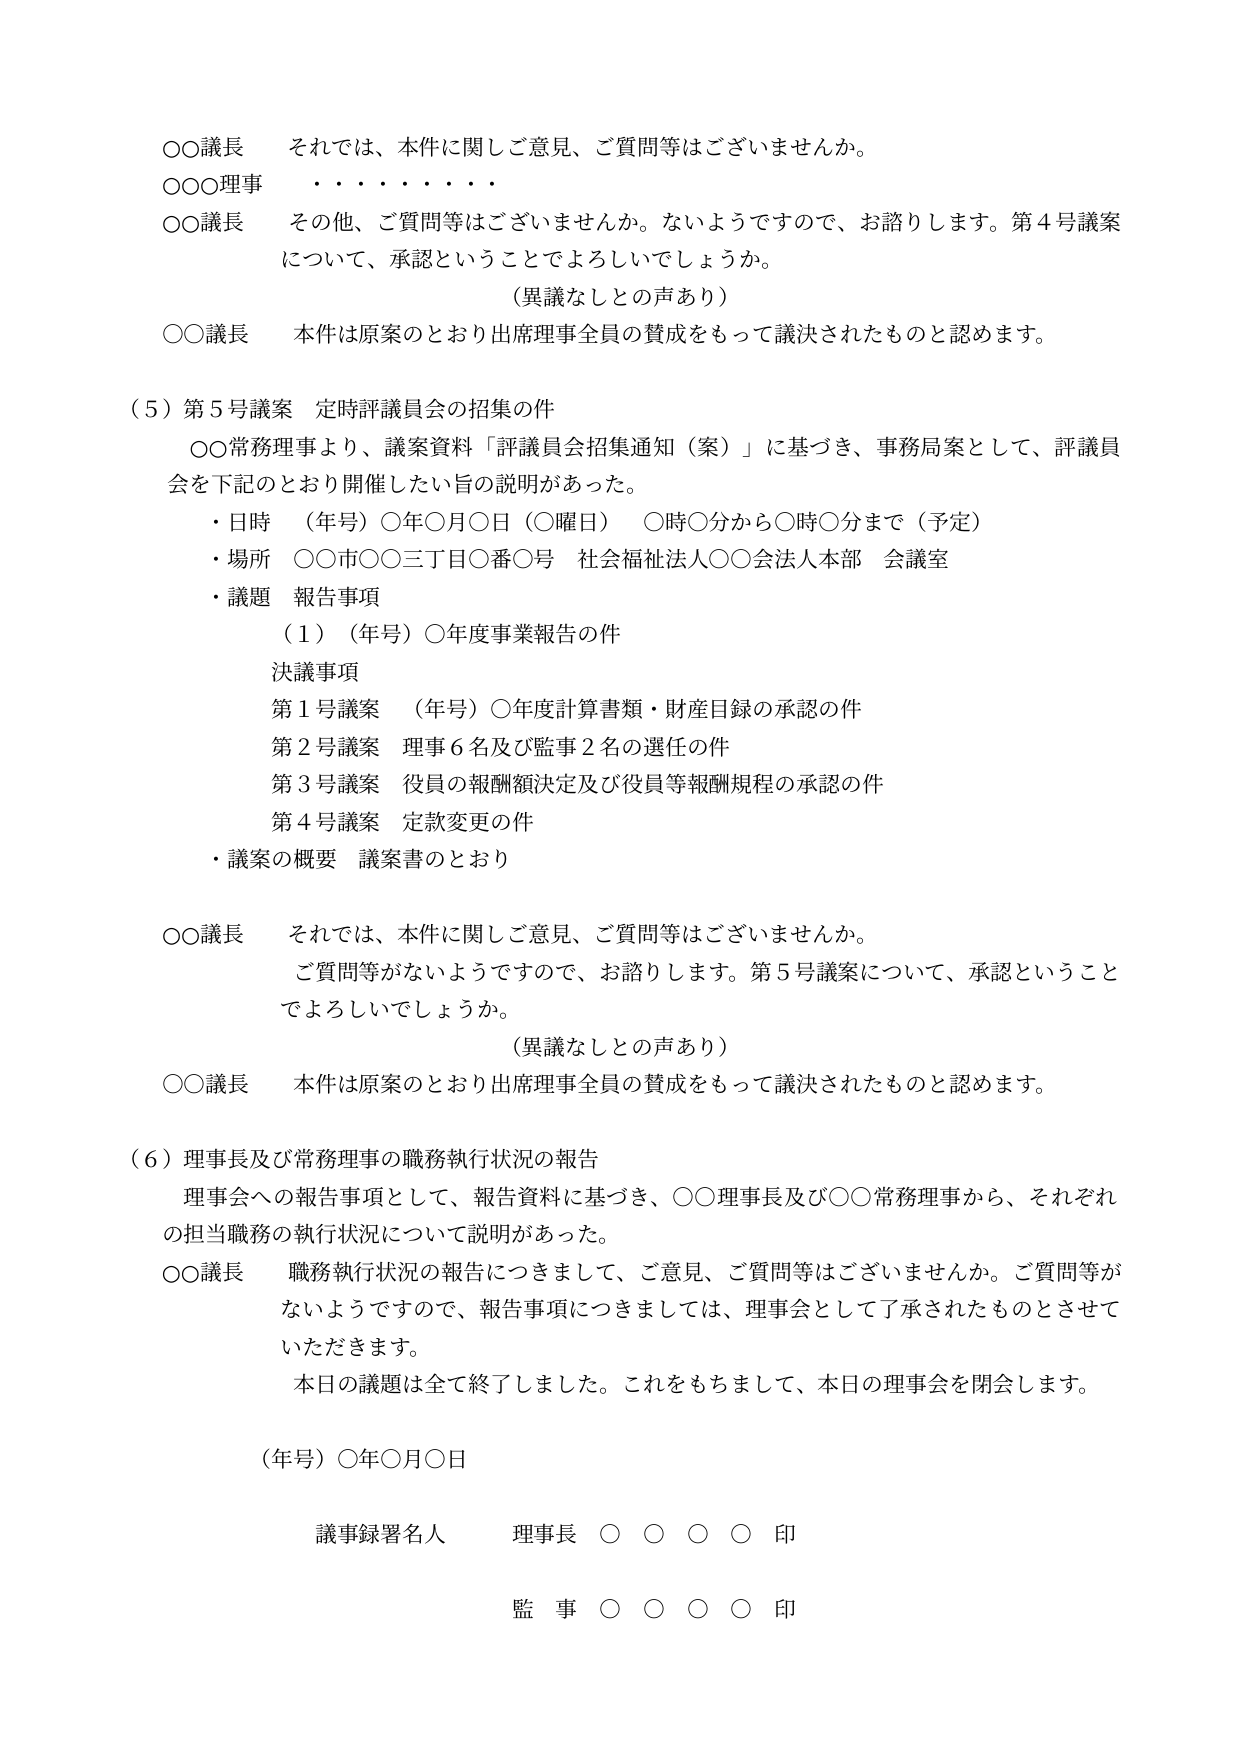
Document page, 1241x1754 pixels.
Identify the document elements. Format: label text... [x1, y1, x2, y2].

text （異議なしとの声あり） [118, 1027, 1122, 1064]
text ・日時 （年号）○年○月○日（○曜日） ○時○分から○時○分まで（予定） [118, 502, 1122, 539]
text ○○○理事 ・・・・・・・・・ [118, 164, 1122, 202]
text ○○常務理事より、議案資料「評議員会招集通知（案）」に基づき、事務局案として、評議員会を下記のとおり開催したい旨の説明があった。 [167, 427, 1122, 502]
text 監 事 ○ ○ ○ ○ 印 [118, 1589, 1122, 1627]
text 決議事項 [118, 652, 1122, 689]
text （１）（年号）○年度事業報告の件 [118, 614, 1122, 652]
text 第４号議案 定款変更の件 [118, 802, 1122, 839]
text 議事録署名人 理事長 ○ ○ ○ ○ 印 [315, 1514, 1122, 1552]
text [118, 314, 1122, 352]
text ○○議長 それでは、本件に関しご意見、ご質問等はございませんか。 [118, 914, 1122, 952]
text 第２号議案 理事６名及び監事２名の選任の件 [118, 727, 1122, 764]
text ・議題 報告事項 [118, 577, 1122, 614]
text 第３号議案 役員の報酬額決定及び役員等報酬規程の承認の件 [118, 764, 1122, 802]
text 本日の議題は全て終了しました。これをもちまして、本日の理事会を閉会します。 [118, 1364, 1122, 1402]
text ○○議長 それでは、本件に関しご意見、ご質問等はございませんか。 [118, 127, 1122, 164]
text ○○議長 職務執行状況の報告につきまして、ご意見、ご質問等はございませんか。ご質問等がないようですので、報告事項につきましては、理事会として了承されたものとさせていただきます。 [162, 1252, 1122, 1364]
text ○○議長 その他、ご質問等はございませんか。ないようですので、お諮りします。第４号議案について、承認ということでよろしいでしょうか。 [162, 202, 1122, 277]
text 理事会への報告事項として、報告資料に基づき、○○理事長及び○○常務理事から、それぞれの担当職務の執行状況について説明があった。 [162, 1177, 1122, 1252]
text （６）理事長及び常務理事の職務執行状況の報告 [118, 1139, 1122, 1177]
text （異議なしとの声あり） [118, 277, 1122, 314]
text ご質問等がないようですので、お諮りします。第５号議案について、承認ということでよろしいでしょうか。 [118, 952, 1122, 1027]
text （５）第５号議案 定時評議員会の招集の件 [118, 389, 1122, 427]
text ・場所 ○○市○○三丁目○番○号 社会福祉法人○○会法人本部 会議室 [118, 539, 1122, 577]
text 第１号議案 （年号）○年度計算書類・財産目録の承認の件 [118, 689, 1122, 727]
text ・議案の概要 議案書のとおり [118, 839, 1122, 877]
text （年号）○年○月○日 [118, 1439, 1034, 1477]
text ○○議長 本件は原案のとおり出席理事全員の賛成をもって議決されたものと認めます。 [118, 1064, 1122, 1102]
